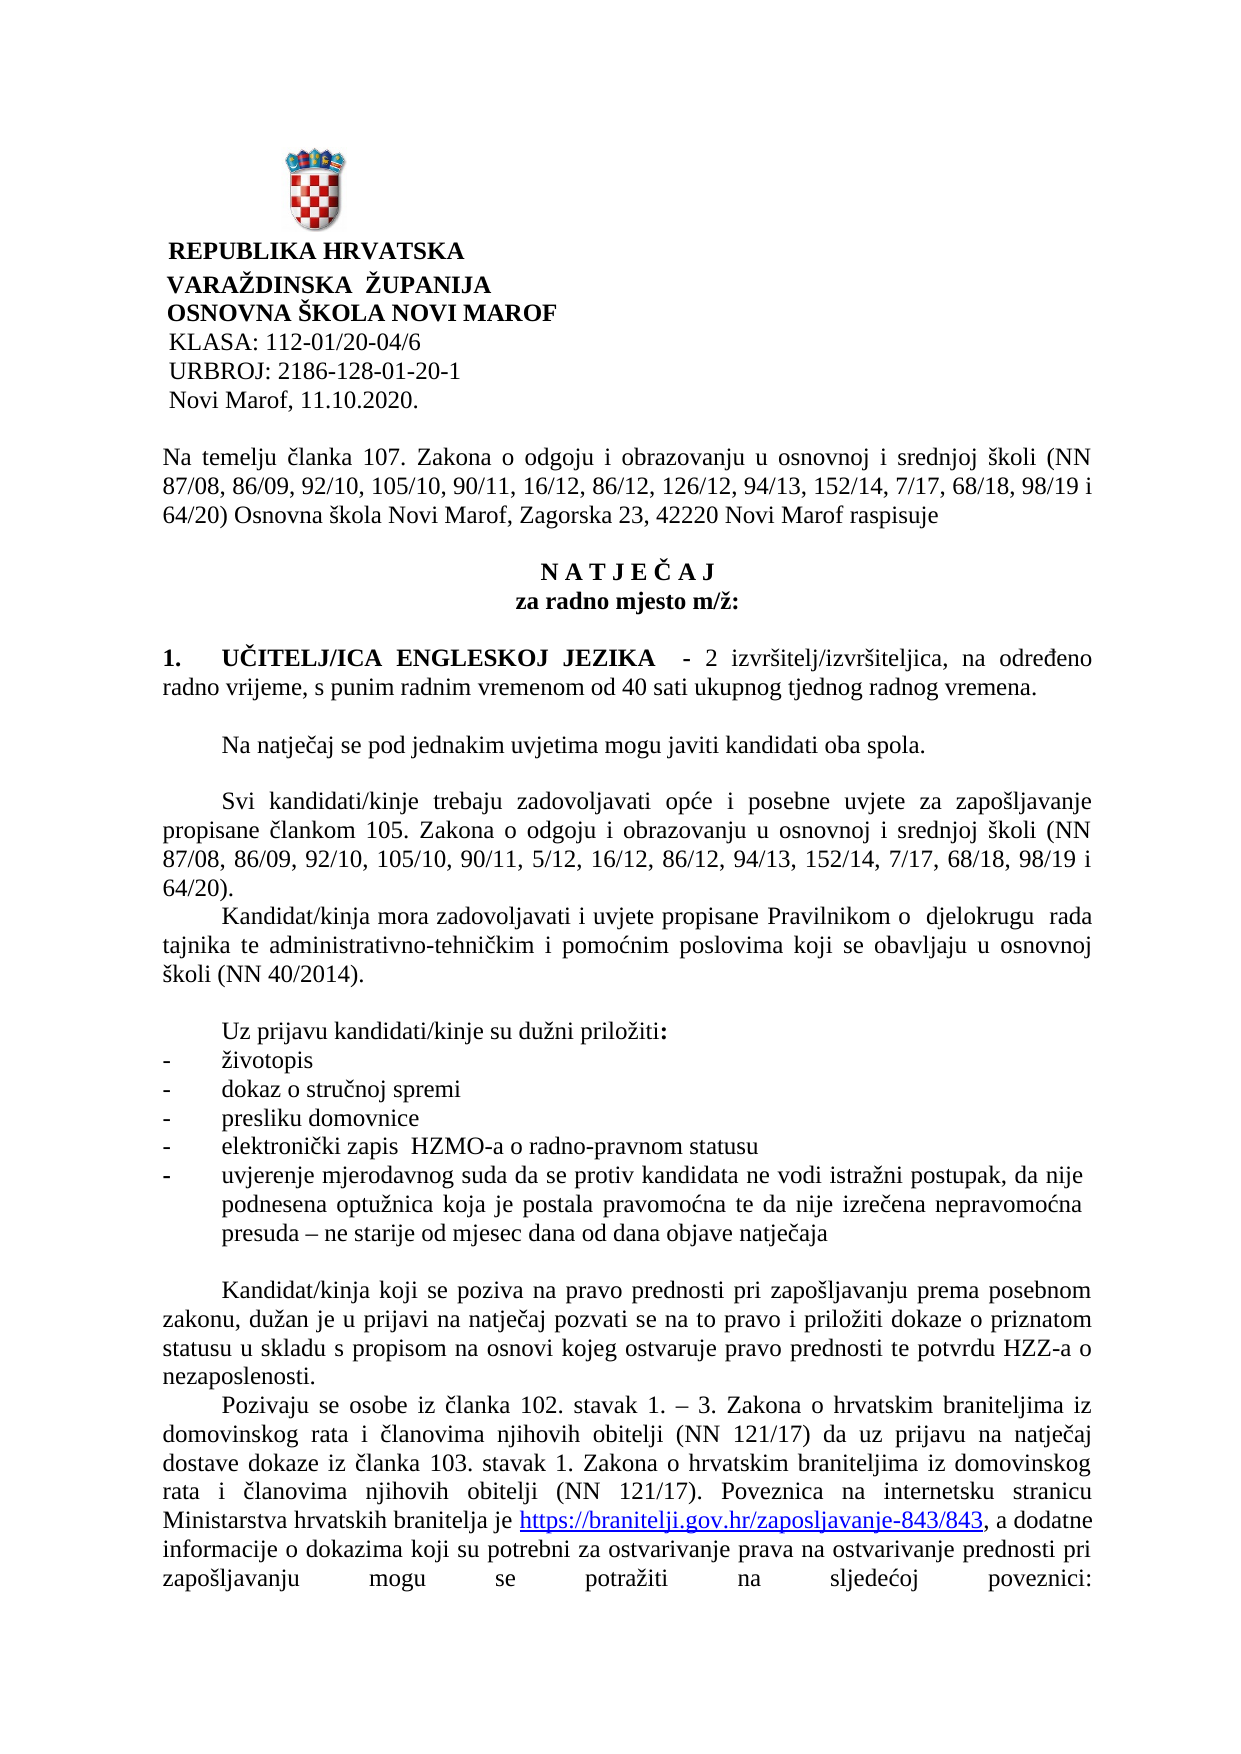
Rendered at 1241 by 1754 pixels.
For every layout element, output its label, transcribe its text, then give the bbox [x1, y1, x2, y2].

text Svi kandidati/kinje trebaju zadovoljavati opće i posebne uvjete za zapošljavanje propisane člankom 105. Zakona o odgoju i obrazovanju u osnovnoj i srednjoj školi (NN 87/08, 86/09, 92/10, 105/10, 90/11, 5/12, 16/12, 86/12, 94/13, 152/14, 7/17, 68/18, 98/19 i 64/20). [74, 786, 1093, 901]
list elektronički zapis HZMO-a o radno-pravnom statusu [162, 1131, 1093, 1160]
text Uz prijavu kandidati/kinje su dužni priložiti: [162, 1016, 1093, 1045]
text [162, 1390, 1093, 1591]
text Kandidat/kinja mora zadovoljavati i uvjete propisane Pravilnikom o djelokrugu rada tajnika te administrativno-tehničkim i pomoćnim poslovima koji se obavljaju u osnovnoj školi (NN 40/2014). [148, 901, 1093, 988]
text Kandidat/kinja koji se poziva na pravo prednosti pri zapošljavanju prema posebnom zakonu, dužan je u prijavi na natječaj pozvati se na to pravo i priložiti dokaze o priznatom statusu u skladu s propisom na osnovi kojeg ostvaruje pravo prednosti te potvrdu HZZ-a o nezaposlenosti. [162, 1275, 1093, 1390]
text OSNOVNA ŠKOLA NOVI MAROF [110, 298, 1093, 327]
list dokaz o stručnoj spremi [162, 1074, 1093, 1103]
list UČITELJ/ICA ENGLESKOJ JEZIKA - 2 izvršitelj/izvršiteljica, na određeno radno vrijeme, s punim radnim vremenom od 40 sati ukupnog tjednog radnog vremena. [162, 643, 1093, 701]
list presliku domovnice [162, 1103, 1093, 1131]
text Na temelju članka 107. Zakona o odgoju i obrazovanju u osnovnoj i srednjoj školi (NN 87/08, 86/09, 92/10, 105/10, 90/11, 16/12, 86/12, 126/12, 94/13, 152/14, 7/17, 68/18, 98/19 i 64/20) Osnovna škola Novi Marof, Zagorska 23, 42220 Novi Marof raspisuje [162, 442, 1093, 528]
text za radno mjesto m/ž: [162, 586, 1093, 615]
text REPUBLIKA HRVATSKA [162, 236, 1093, 265]
list uvjerenje mjerodavnog suda da se protiv kandidata ne vodi istražni postupak, da nije podnesena optužnica koja je postala pravomoćna te da nije izrečena nepravomoćna presuda – ne starije od mjesec dana od dana objave natječaja [162, 1160, 1093, 1246]
text KLASA: 112-01/20-04/6 [162, 327, 1093, 356]
list životopis [162, 1045, 1093, 1074]
text VARAŽDINSKA ŽUPANIJA [148, 270, 1093, 298]
text Na natječaj se pod jednakim uvjetima mogu javiti kandidati oba spola. [162, 730, 1093, 758]
text URBROJ: 2186-128-01-20-1 [162, 356, 1093, 385]
text N A T J E Č A J [162, 557, 1093, 586]
picture [281, 147, 347, 232]
text Novi Marof, 11.10.2020. [162, 385, 1093, 413]
